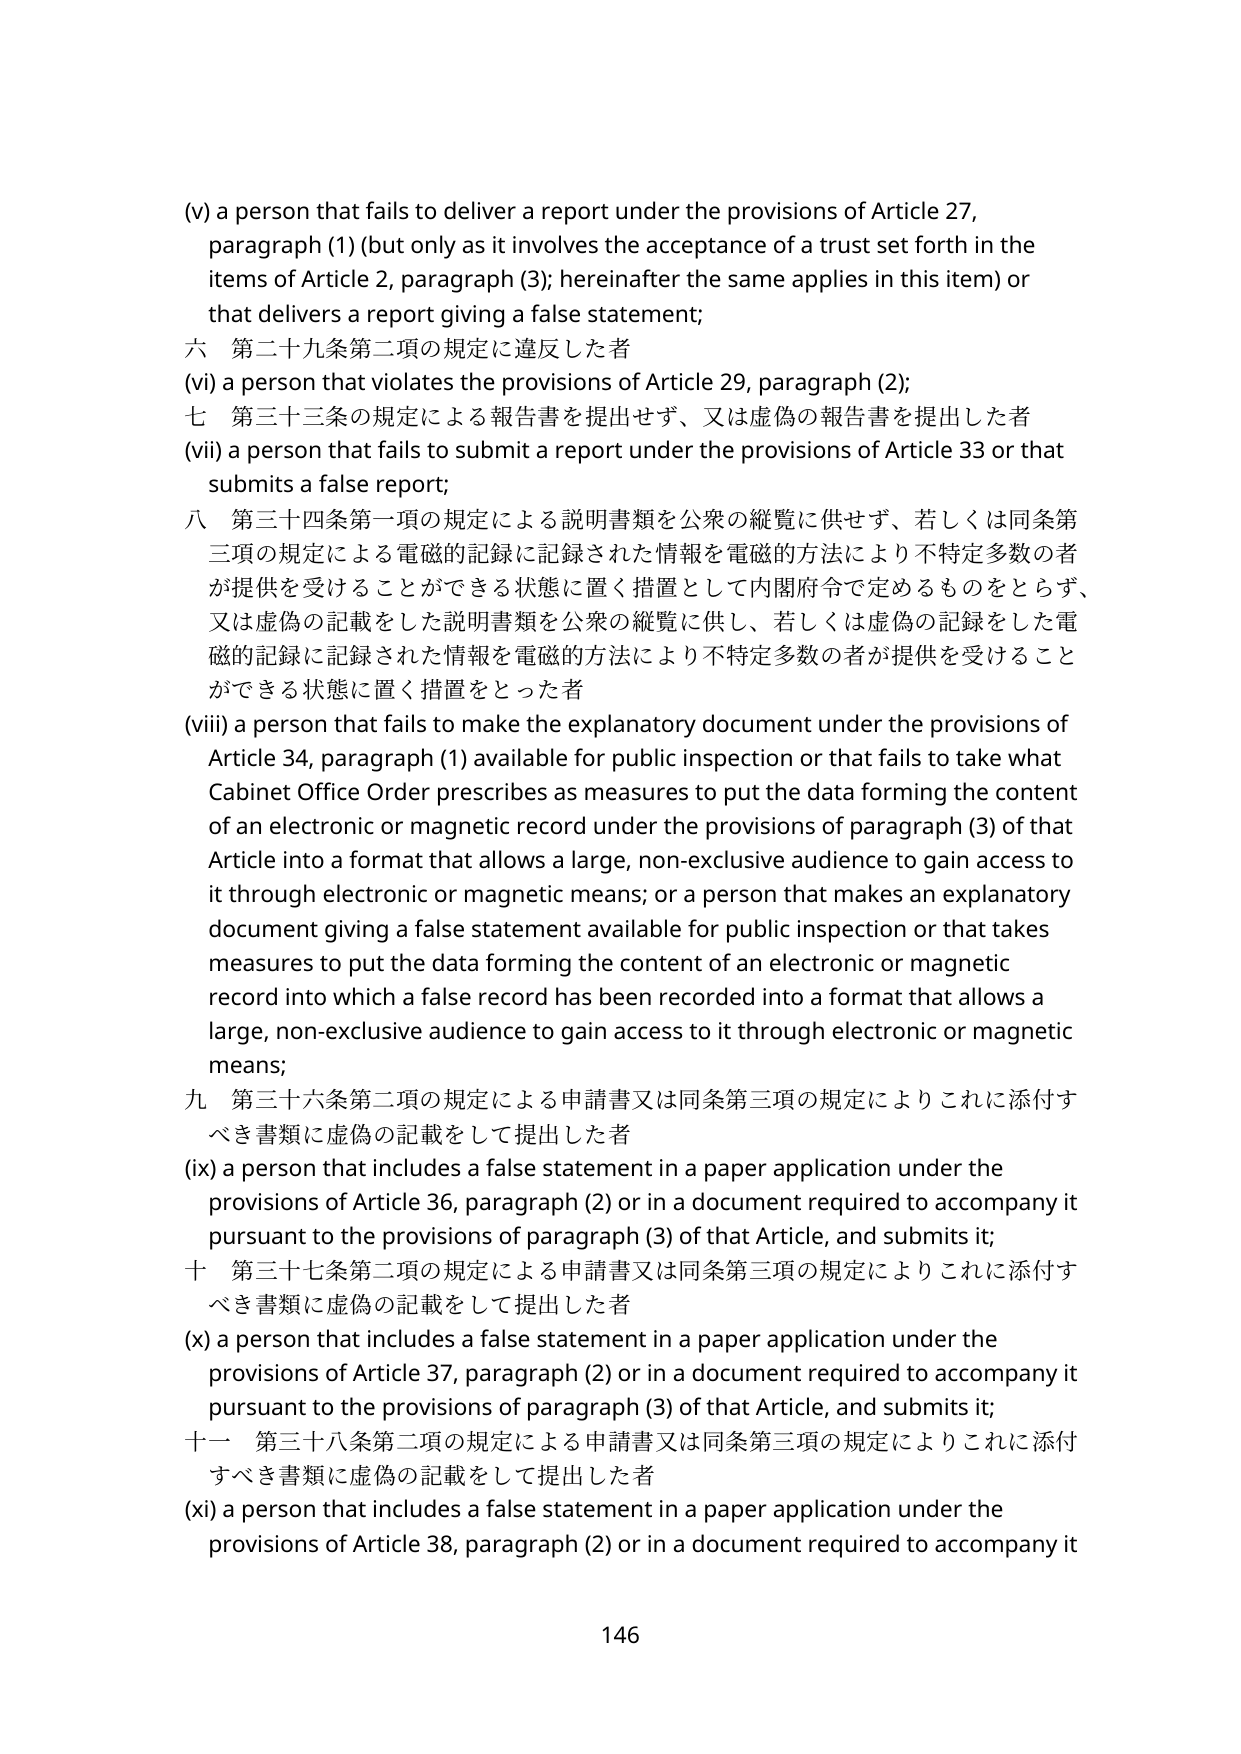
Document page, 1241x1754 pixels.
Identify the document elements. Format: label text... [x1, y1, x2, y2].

text (x) a person that includes a false statement in a paper application under the provisions of Article 37, paragraph (2) or in a document required to accompany it pursuant to the provisions of paragraph (3) of that Article, and submits it; [184, 1321, 1079, 1424]
text 十一 第三十八条第二項の規定による申請書又は同条第三項の規定によりこれに添付すべき書類に虚偽の記載をして提出した者 [184, 1424, 1079, 1492]
text 八 第三十四条第一項の規定による説明書類を公衆の縦覧に供せず、若しくは同条第三項の規定による電磁的記録に記録された情報を電磁的方法により不特定多数の者が提供を受けることができる状態に置く措置として内閣府令で定めるものをとらず、又は虚偽の記載をした説明書類を公衆の縦覧に供し、若しくは虚偽の記録をした電磁的記録に記録された情報を電磁的方法により不特定多数の者が提供を受けることができる状態に置く措置をとった者 [184, 501, 1079, 706]
text 九 第三十六条第二項の規定による申請書又は同条第三項の規定によりこれに添付すべき書類に虚偽の記載をして提出した者 [184, 1082, 1079, 1150]
text 七 第三十三条の規定による報告書を提出せず、又は虚偽の報告書を提出した者 [184, 399, 1079, 433]
text (vii) a person that fails to submit a report under the provisions of Article 33 or that submits a false report; [184, 433, 1079, 501]
text (vi) a person that violates the provisions of Article 29, paragraph (2); [184, 364, 1079, 399]
text 十 第三十七条第二項の規定による申請書又は同条第三項の規定によりこれに添付すべき書類に虚偽の記載をして提出した者 [184, 1253, 1079, 1321]
text (v) a person that fails to deliver a report under the provisions of Article 27, paragraph (1) (but only as it involves the acceptance of a trust set forth in the items of Article 2, paragraph (3); hereinafter the same applies in this item) or that delivers a report giving a false statement; [184, 194, 1079, 330]
text (ix) a person that includes a false statement in a paper application under the provisions of Article 36, paragraph (2) or in a document required to accompany it pursuant to the provisions of paragraph (3) of that Article, and submits it; [184, 1150, 1079, 1253]
text 六 第二十九条第二項の規定に違反した者 [184, 330, 1079, 364]
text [184, 1492, 1079, 1560]
text (viii) a person that fails to make the explanatory document under the provisions of Article 34, paragraph (1) available for public inspection or that fails to take what Cabinet Office Order prescribes as measures to put the data forming the content of an electronic or magnetic record under the provisions of paragraph (3) of that Article into a format that allows a large, non-exclusive audience to gain access to it through electronic or magnetic means; or a person that makes an explanatory document giving a false statement available for public inspection or that takes measures to put the data forming the content of an electronic or magnetic record into which a false record has been recorded into a format that allows a large, non-exclusive audience to gain access to it through electronic or magnetic means; [184, 706, 1079, 1082]
